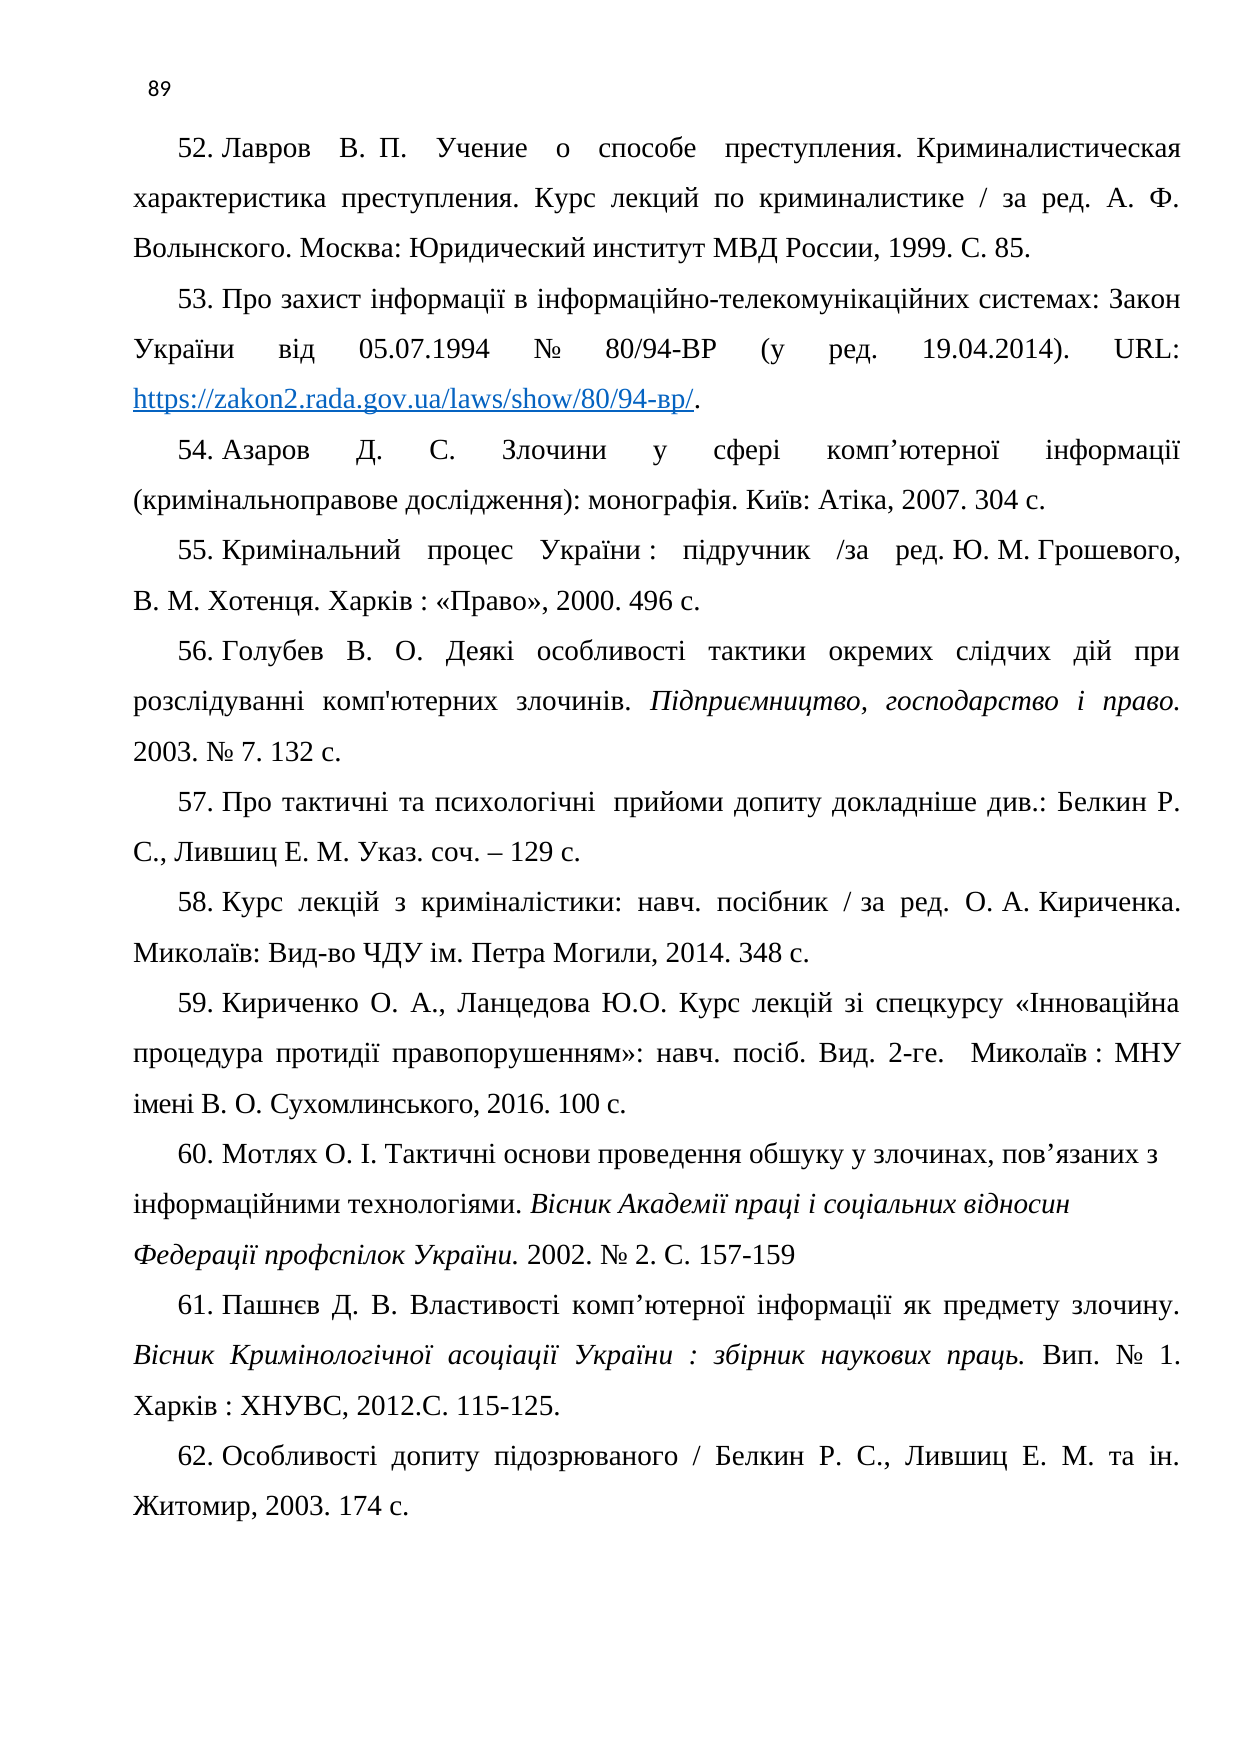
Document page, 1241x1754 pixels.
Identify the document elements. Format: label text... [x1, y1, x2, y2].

list Пашнєв Д. В. Властивості комп’ютерної інформації як предмету злочину. Вісник Кримінологічної асоціації України : збірник наукових праць. Вип. № 1. Xарків : ХНУВС, 2012.С. 115-125. [133, 1287, 1181, 1421]
list Про тактичні та психологічні прийоми допиту докладніше див.: Белкин Р. С., Лившиц Е. М. Указ. соч. – 129 с. [133, 784, 1181, 868]
list Про захист інформації в інформаційно-телекомунікаційних системах: Закон України від 05.07.1994 № 80/94-ВР (у ред. 19.04.2014). URL: https://zakon2.rada.gov.ua/laws/show/80/94-вр/. [133, 281, 1181, 415]
list Мотлях О. І. Тактичні основи проведення обшуку у злочинах, пов’язаних з інформаційними технологіями. Вісник Академії праці і соціальних відносин Федерації профспілок України. 2002. № 2. С. 157-159 [133, 1136, 1181, 1270]
list Кириченко О. А., Ланцедова Ю.О. Курс лекцій зі спецкурсу «Інноваційна процедура протидії правопорушенням»: навч. посіб. Вид. 2-ге. Миколаїв : МНУ імені В. О. Сухомлинського, 2016. 100 с. [133, 985, 1181, 1119]
list Кримінальний процес України : підручник /за ред. Ю. М. Грошевого, В. М. Хотенця. Харків : «Право», 2000. 496 с. [133, 532, 1181, 616]
list Азаров Д. С. Злочини у сфері комп’ютерної інформації (кримінальноправове дослідження): монографія. Київ: Атіка, 2007. 304 с. [133, 432, 1181, 516]
list Голубев В. О. Деякі особливості тактики окремих слідчих дій при розслідуванні комп'ютерних злочинів. Підприємництво, господарство і право. 2003. № 7. 132 c. [133, 633, 1181, 767]
list Курс лекцій з криміналістики: навч. посібник / за ред. О. А. Кириченка. Миколаїв: Вид-во ЧДУ ім. Петра Могили, 2014. 348 с. [133, 884, 1181, 968]
list Лавров В. П. Учение о способе преступления. Криминалистическая характеристика преступления. Курс лекций по криминалистике / за ред. А. Ф. Волынского. Москва: Юридический институт МВД России, 1999. С. 85. [133, 130, 1181, 264]
list Особливості допиту підозрюваного / Белкин Р. С., Лившиц Е. М. та ін. Житомир, 2003. 174 с. [133, 1438, 1181, 1522]
